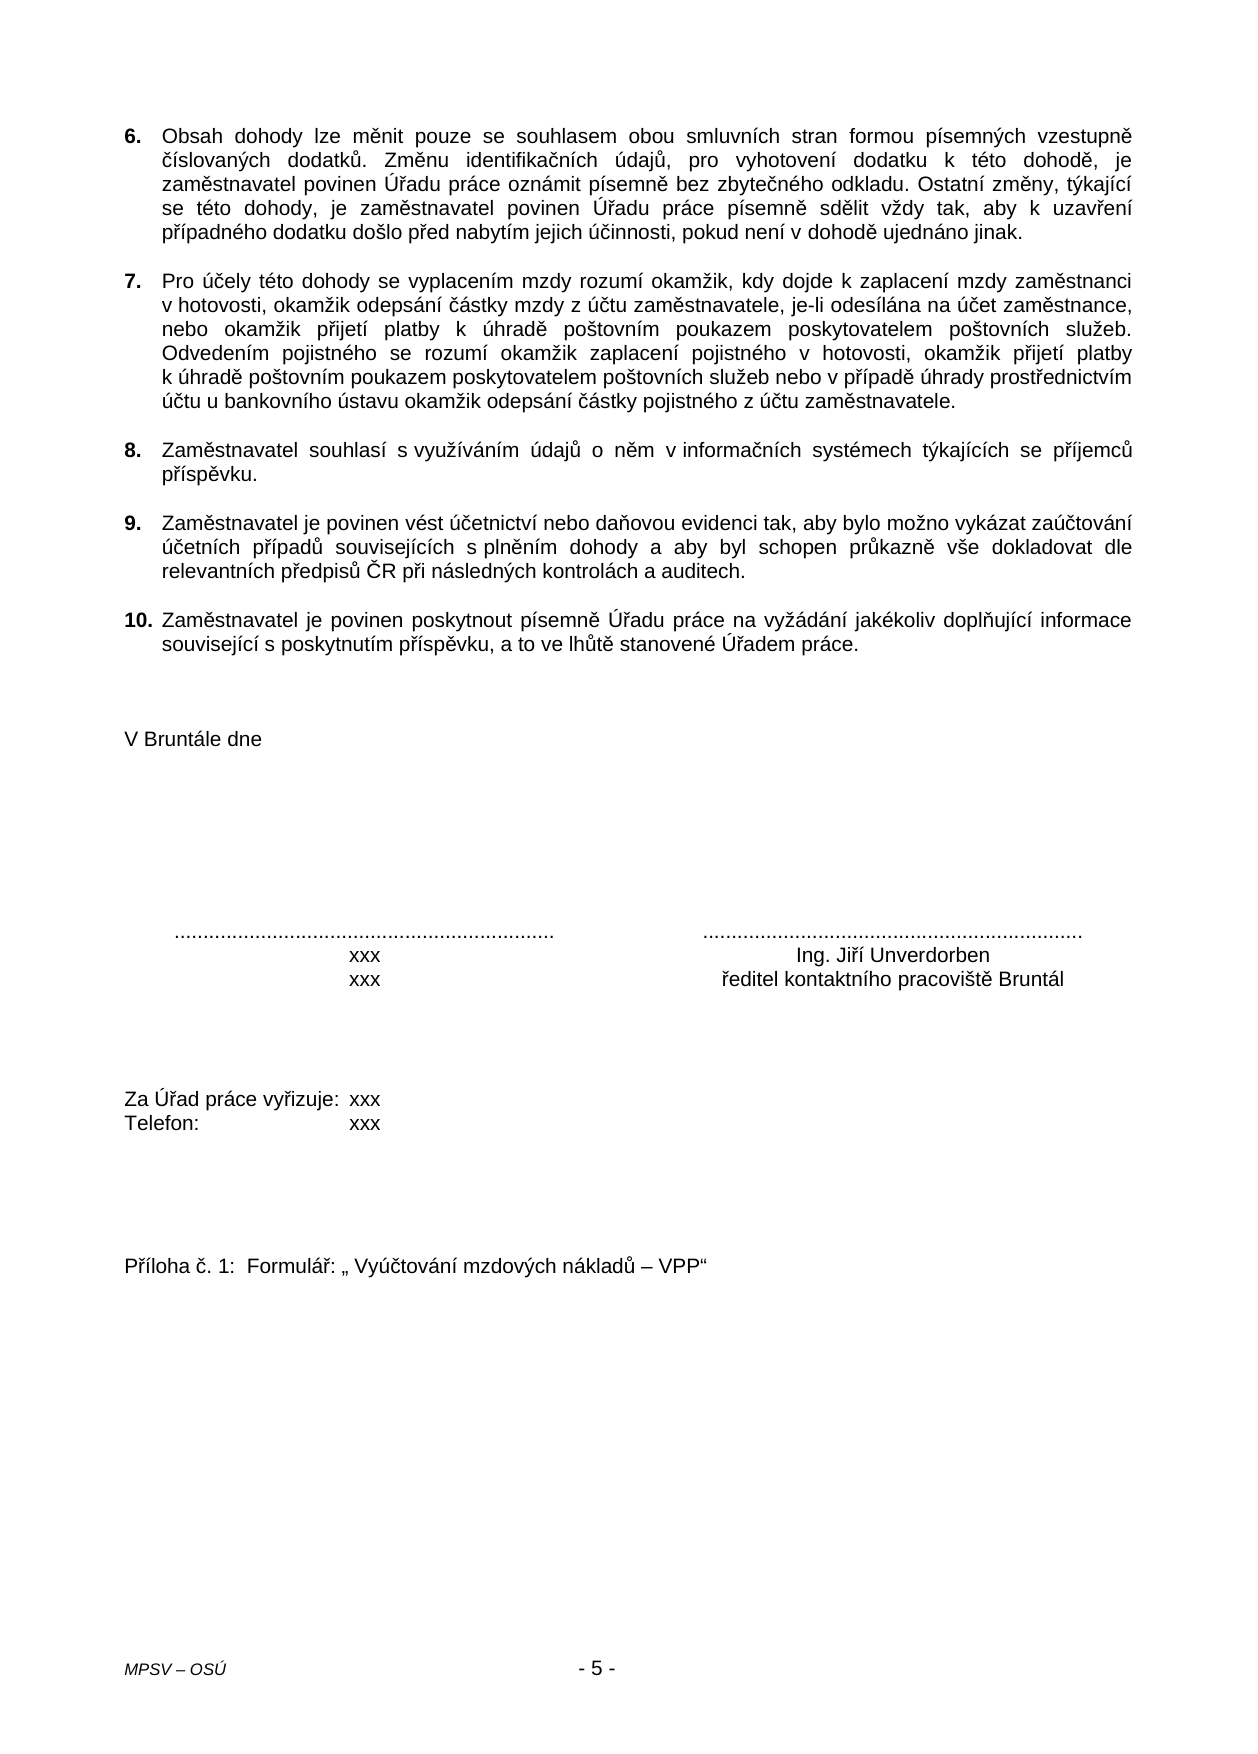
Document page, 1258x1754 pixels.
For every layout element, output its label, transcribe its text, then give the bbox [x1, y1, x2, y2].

text .................................................................. [652, 919, 1133, 943]
list Zaměstnavatel je povinen poskytnout písemně Úřadu práce na vyžádání jakékoliv doplňující informace související s poskytnutím příspěvku, a to ve lhůtě stanovené Úřadem práce. [124, 607, 1133, 655]
text xxx [124, 967, 605, 991]
text .................................................................. [124, 919, 605, 943]
text Příloha č. 1: Formulář: „ Vyúčtování mzdových nákladů – VPP“ [124, 1254, 1133, 1278]
list Pro účely této dohody se vyplacením mzdy rozumí okamžik, kdy dojde k zaplacení mzdy zaměstnanci v hotovosti, okamžik odepsání částky mzdy z účtu zaměstnavatele, je-li odesílána na účet zaměstnance, nebo okamžik přijetí platby k úhradě poštovním poukazem poskytovatelem poštovních služeb. Odvedením pojistného se rozumí okamžik zaplacení pojistného v hotovosti, okamžik přijetí platby k úhradě poštovním poukazem poskytovatelem poštovních služeb nebo v případě úhrady prostřednictvím účtu u bankovního ústavu okamžik odepsání částky pojistného z účtu zaměstnavatele. [124, 269, 1133, 413]
text V Bruntále dne [124, 727, 1133, 751]
list Zaměstnavatel je povinen vést účetnictví nebo daňovou evidenci tak, aby bylo možno vykázat zaúčtování účetních případů souvisejících s plněním dohody a aby byl schopen průkazně vše dokladovat dle relevantních předpisů ČR při následných kontrolách a auditech. [124, 511, 1133, 582]
text Telefon: xxx [124, 1111, 1133, 1134]
text xxx [124, 943, 605, 967]
list Obsah dohody lze měnit pouze se souhlasem obou smluvních stran formou písemných vzestupně číslovaných dodatků. Změnu identifikačních údajů, pro vyhotovení dodatku k této dohodě, je zaměstnavatel povinen Úřadu práce oznámit písemně bez zbytečného odkladu. Ostatní změny, týkající se této dohody, je zaměstnavatel povinen Úřadu práce písemně sdělit vždy tak, aby k uzavření případného dodatku došlo před nabytím jejich účinnosti, pokud není v dohodě ujednáno jinak. [124, 124, 1133, 244]
text ředitel kontaktního pracoviště Bruntál [652, 967, 1133, 991]
text Ing. Jiří Unverdorben [652, 943, 1133, 967]
list Zaměstnavatel souhlasí s využíváním údajů o něm v informačních systémech týkajících se příjemců příspěvku. [124, 438, 1133, 486]
text Za Úřad práce vyřizuje: xxx [124, 1087, 1133, 1111]
